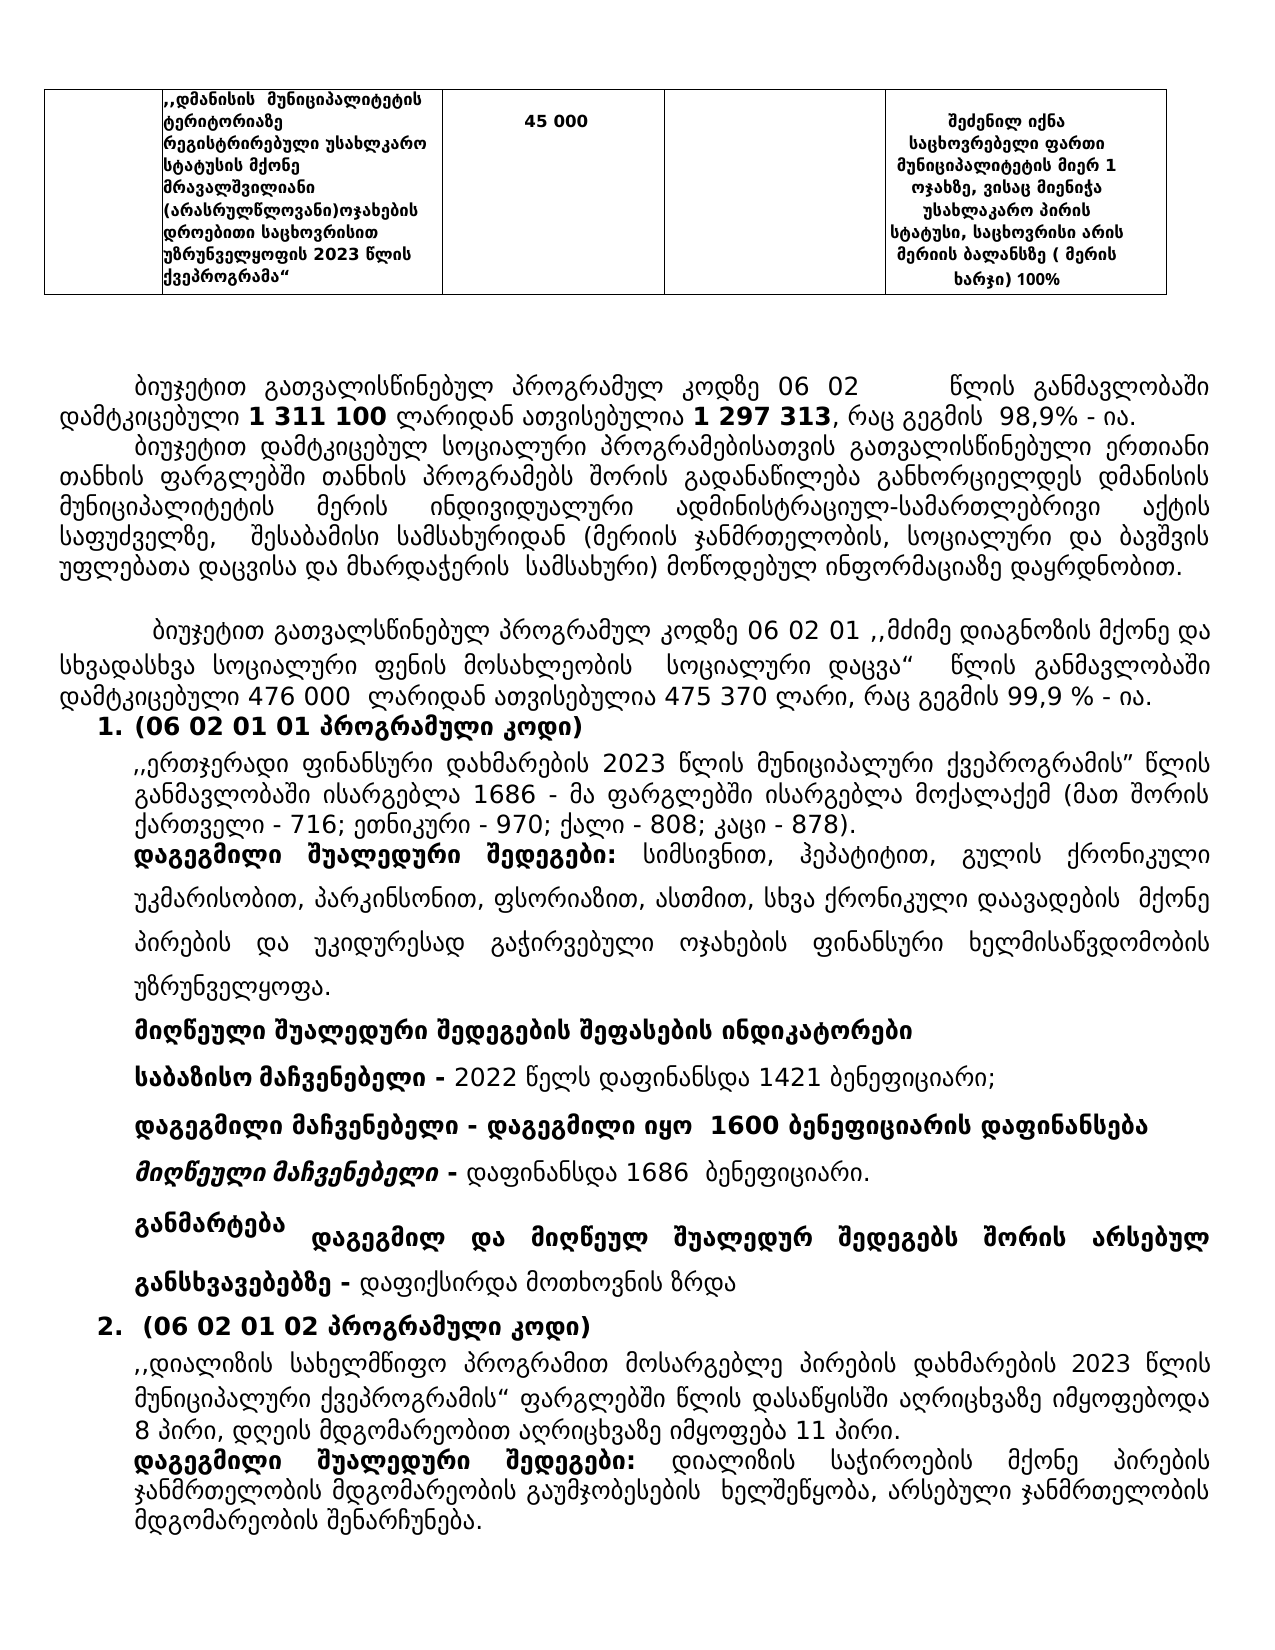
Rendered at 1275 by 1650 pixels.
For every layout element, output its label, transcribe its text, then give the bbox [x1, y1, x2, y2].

list ბიუჯეტით გათვალსწინებულ პროგრამულ კოდზე 06 02 01 ,,მძიმე დიაგნოზის მქონე და სხვადასხვა სოციალური ფენის მოსახლეობის სოციალური დაცვა“ წლის განმავლობაში დამტკიცებული 476 000 ლარიდან ათვისებულია 475 370 ლარი, რაც გეგმის 99,9 % - ია. [59, 612, 1211, 711]
table_cell შეძენილ იქნა საცხოვრებელი ფართი მუნიციპალიტეტის მიერ 1 ოჯახზე, ვისაც მიენიჭა უსახლაკარო პირის სტატუსი, საცხოვრისი არის მერიის ბალანსზე ( მერის ხარჯი) 100% [886, 90, 1166, 294]
text მიღწეული შუალედური შედეგების შეფასების ინდიკატორები [134, 1016, 1211, 1045]
list (06 02 01 02 პროგრამული კოდი) [97, 1312, 1211, 1342]
table_cell 45 000 [443, 90, 664, 294]
table_cell [45, 90, 162, 294]
list ბიუჯეტით გათვალისწინებულ პროგრამულ კოდზე 06 02 წლის განმავლობაში დამტკიცებული 1 311 100 ლარიდან ათვისებულია 1 297 313, რაც გეგმის 98,9% - ია. [59, 372, 1211, 431]
list ,,დიალიზის სახელმწიფო პროგრამით მოსარგებლე პირების დახმარების 2023 წლის მუნიციპალური ქვეპროგრამის“ ფარგლებში წლის დასაწყისში აღრიცხვაზე იმყოფებოდა 8 პირი, დღეის მდგომარეობით აღრიცხვაზე იმყოფება 11 პირი. [133, 1346, 1211, 1445]
list დაგეგმილი შუალედური შედეგები: დიალიზის საჭიროების მქონე პირების ჯანმრთელობის მდგომარეობის გაუმჯობესების ხელშეწყობა, არსებული ჯანმრთელობის მდგომარეობის შენარჩუნება. [133, 1446, 1211, 1535]
list (06 02 01 01 პროგრამული კოდი) [97, 712, 1211, 741]
text განმარტება დაგეგმილ და მიღწეულ შუალედურ შედეგებს შორის არსებულ განსხვავებებზე - დაფიქსირდა მოთხოვნის ზრდა [134, 1206, 1211, 1298]
table_cell [665, 90, 885, 294]
list ,,ერთჯერადი ფინანსური დახმარების 2023 წლის მუნიციპალური ქვეპროგრამის” წლის განმავლობაში ისარგებლა 1686 - მა ფარგლებში ისარგებლა მოქალაქემ (მათ შორის ქართველი - 716; ეთნიკური - 970; ქალი - 808; კაცი - 878). [133, 746, 1211, 840]
text საბაზისო მაჩვენებელი - 2022 წელს დაფინანსდა 1421 ბენეფიციარი; [134, 1060, 1211, 1094]
text მიღწეული მაჩვენებელი - დაფინანსდა 1686 ბენეფიციარი. [134, 1155, 1211, 1189]
text დაგეგმილი მაჩვენებელი - დაგეგმილი იყო 1600 ბენეფიციარის დაფინანსება [134, 1111, 1211, 1140]
list ბიუჯეტით დამტკიცებულ სოციალური პროგრამებისათვის გათვალისწინებული ერთიანი თანხის ფარგლებში თანხის პროგრამებს შორის გადანაწილება განხორციელდეს დმანისის მუნიციპალიტეტის მერის ინდივიდუალური ადმინისტრაციულ-სამართლებრივი აქტის საფუძველზე, შესაბამისი სამსახურიდან (მერიის ჯანმრთელობის, სოციალური და ბავშვის უფლებათა დაცვისა და მხარდაჭერის სამსახური) მოწოდებულ ინფორმაციაზე დაყრდნობით. [59, 432, 1211, 581]
list დაგეგმილი შუალედური შედეგები: სიმსივნით, ჰეპატიტით, გულის ქრონიკული უკმარისობით, პარკინსონით, ფსორიაზით, ასთმით, სხვა ქრონიკული დაავადების მქონე პირების და უკიდურესად გაჭირვებული ოჯახების ფინანსური ხელმისაწვდომობის უზრუნველყოფა. [133, 841, 1211, 1001]
table_cell ,,დმანისის მუნიციპალიტეტის ტერიტორიაზე რეგისტრირებული უსახლკარო სტატუსის მქონე მრავალშვილიანი (არასრულწლოვანი)ოჯახების დროებითი საცხოვრისით უზრუნველყოფის 2023 წლის ქვეპროგრამა“ [163, 90, 442, 294]
